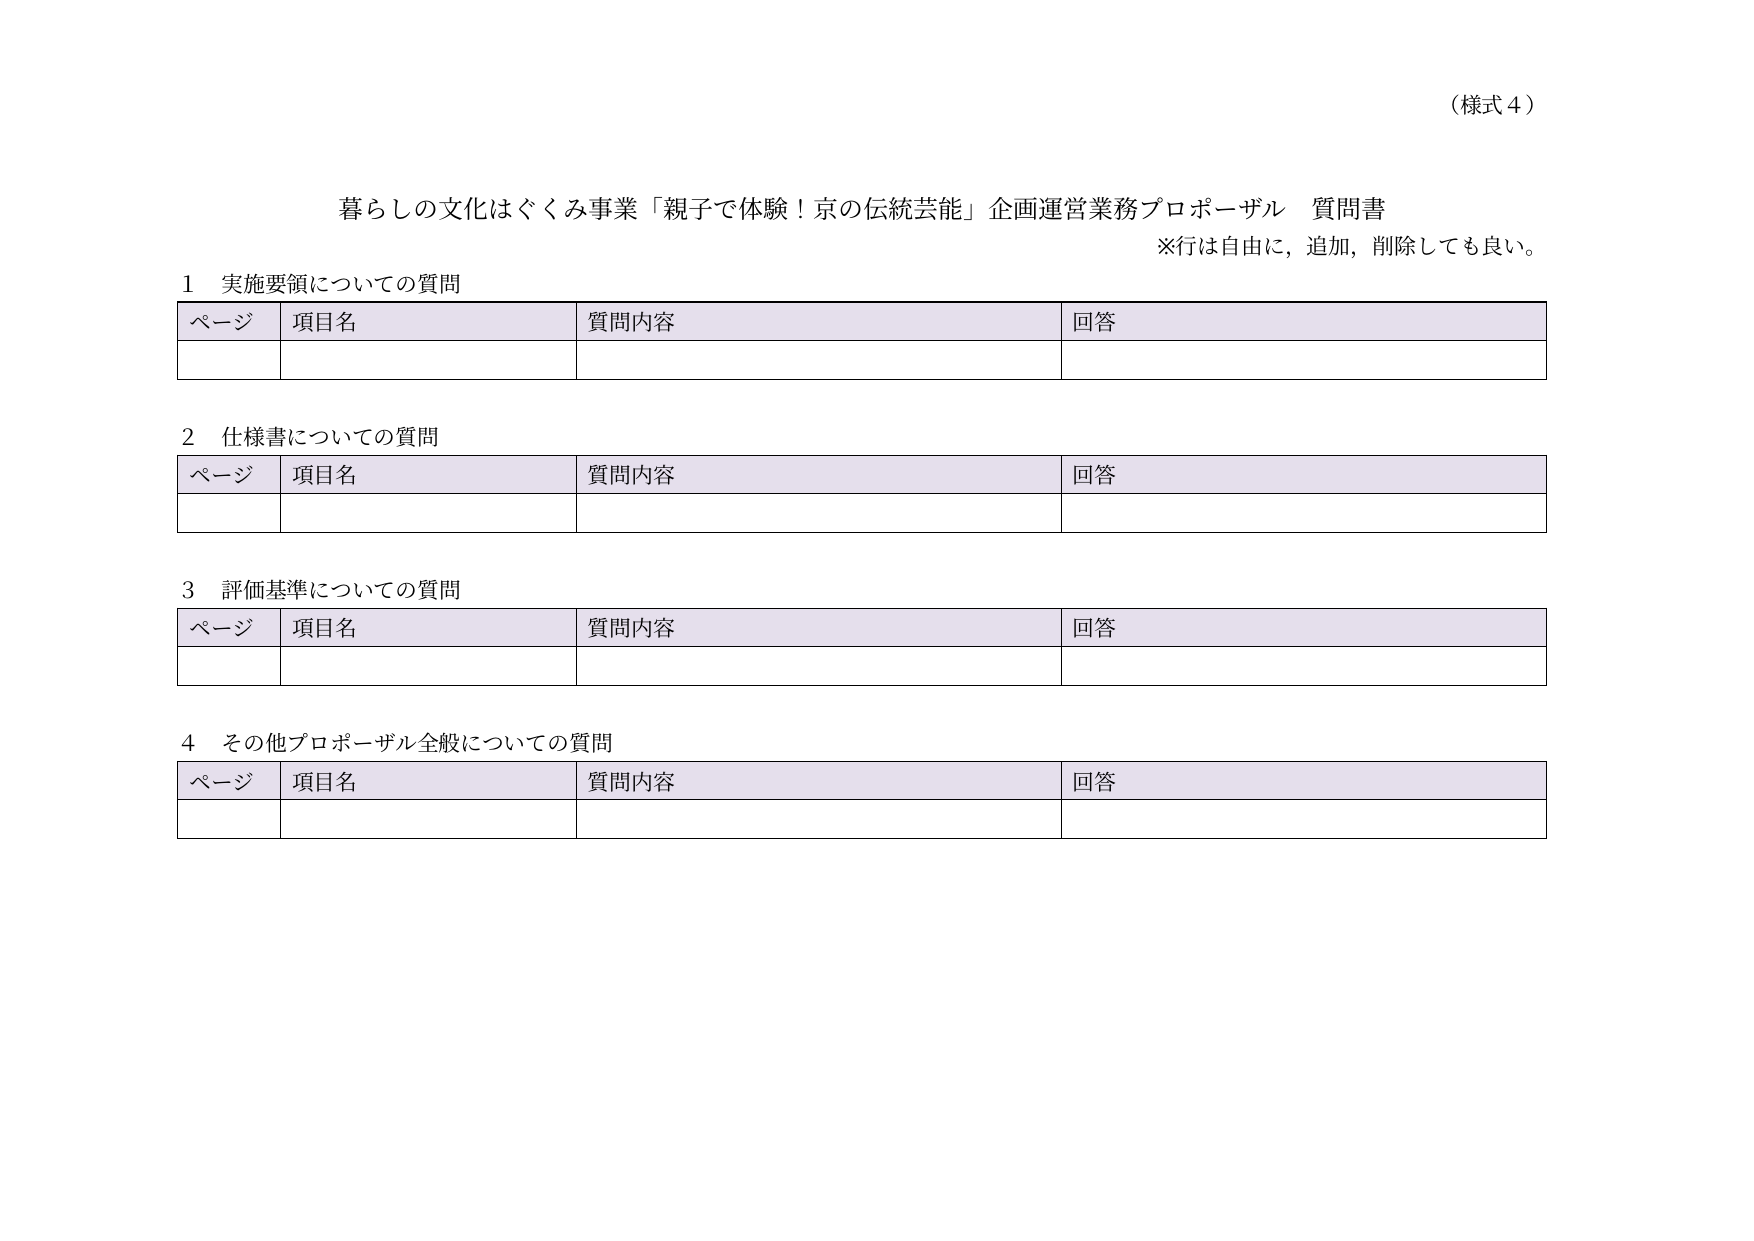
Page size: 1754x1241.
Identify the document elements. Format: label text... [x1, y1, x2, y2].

table_cell [281, 800, 576, 838]
table_header ページ [178, 609, 280, 646]
table_header 質問内容 [577, 762, 1061, 799]
table_cell [577, 494, 1061, 532]
table_header ページ [178, 456, 280, 493]
table_cell [577, 800, 1061, 838]
table_cell [281, 341, 576, 378]
text ※行は自由に，追加，削除しても良い。 [177, 226, 1547, 264]
table_cell [577, 341, 1061, 378]
table_header 項目名 [281, 762, 576, 799]
table_cell [1062, 800, 1546, 838]
text 暮らしの文化はぐくみ事業「親子で体験！京の伝統芸能」企画運営業務プロポーザル 質問書 [177, 189, 1547, 226]
text ３ 評価基準についての質問 [177, 570, 1547, 608]
table_cell [281, 647, 576, 685]
table_header 回答 [1062, 303, 1546, 340]
text １ 実施要領についての質問 [177, 264, 1547, 301]
table_cell [1062, 341, 1546, 378]
table_cell [178, 494, 280, 532]
table_cell [178, 647, 280, 685]
table_header 項目名 [281, 303, 576, 340]
table_header 回答 [1062, 762, 1546, 799]
table_header ページ [178, 303, 280, 340]
table_cell [577, 647, 1061, 685]
text ４ その他プロポーザル全般についての質問 [177, 723, 1547, 761]
table_header 項目名 [281, 609, 576, 646]
table_header 回答 [1062, 609, 1546, 646]
table_cell [178, 800, 280, 838]
table_header 質問内容 [577, 303, 1061, 340]
table_header 項目名 [281, 456, 576, 493]
table_cell [281, 494, 576, 532]
table_cell [1062, 494, 1546, 532]
text ２ 仕様書についての質問 [177, 417, 1547, 454]
table_cell [1062, 647, 1546, 685]
table_header 質問内容 [577, 609, 1061, 646]
table_header ページ [178, 762, 280, 799]
table_header 質問内容 [577, 456, 1061, 493]
table_header 回答 [1062, 456, 1546, 493]
table_cell [178, 341, 280, 378]
